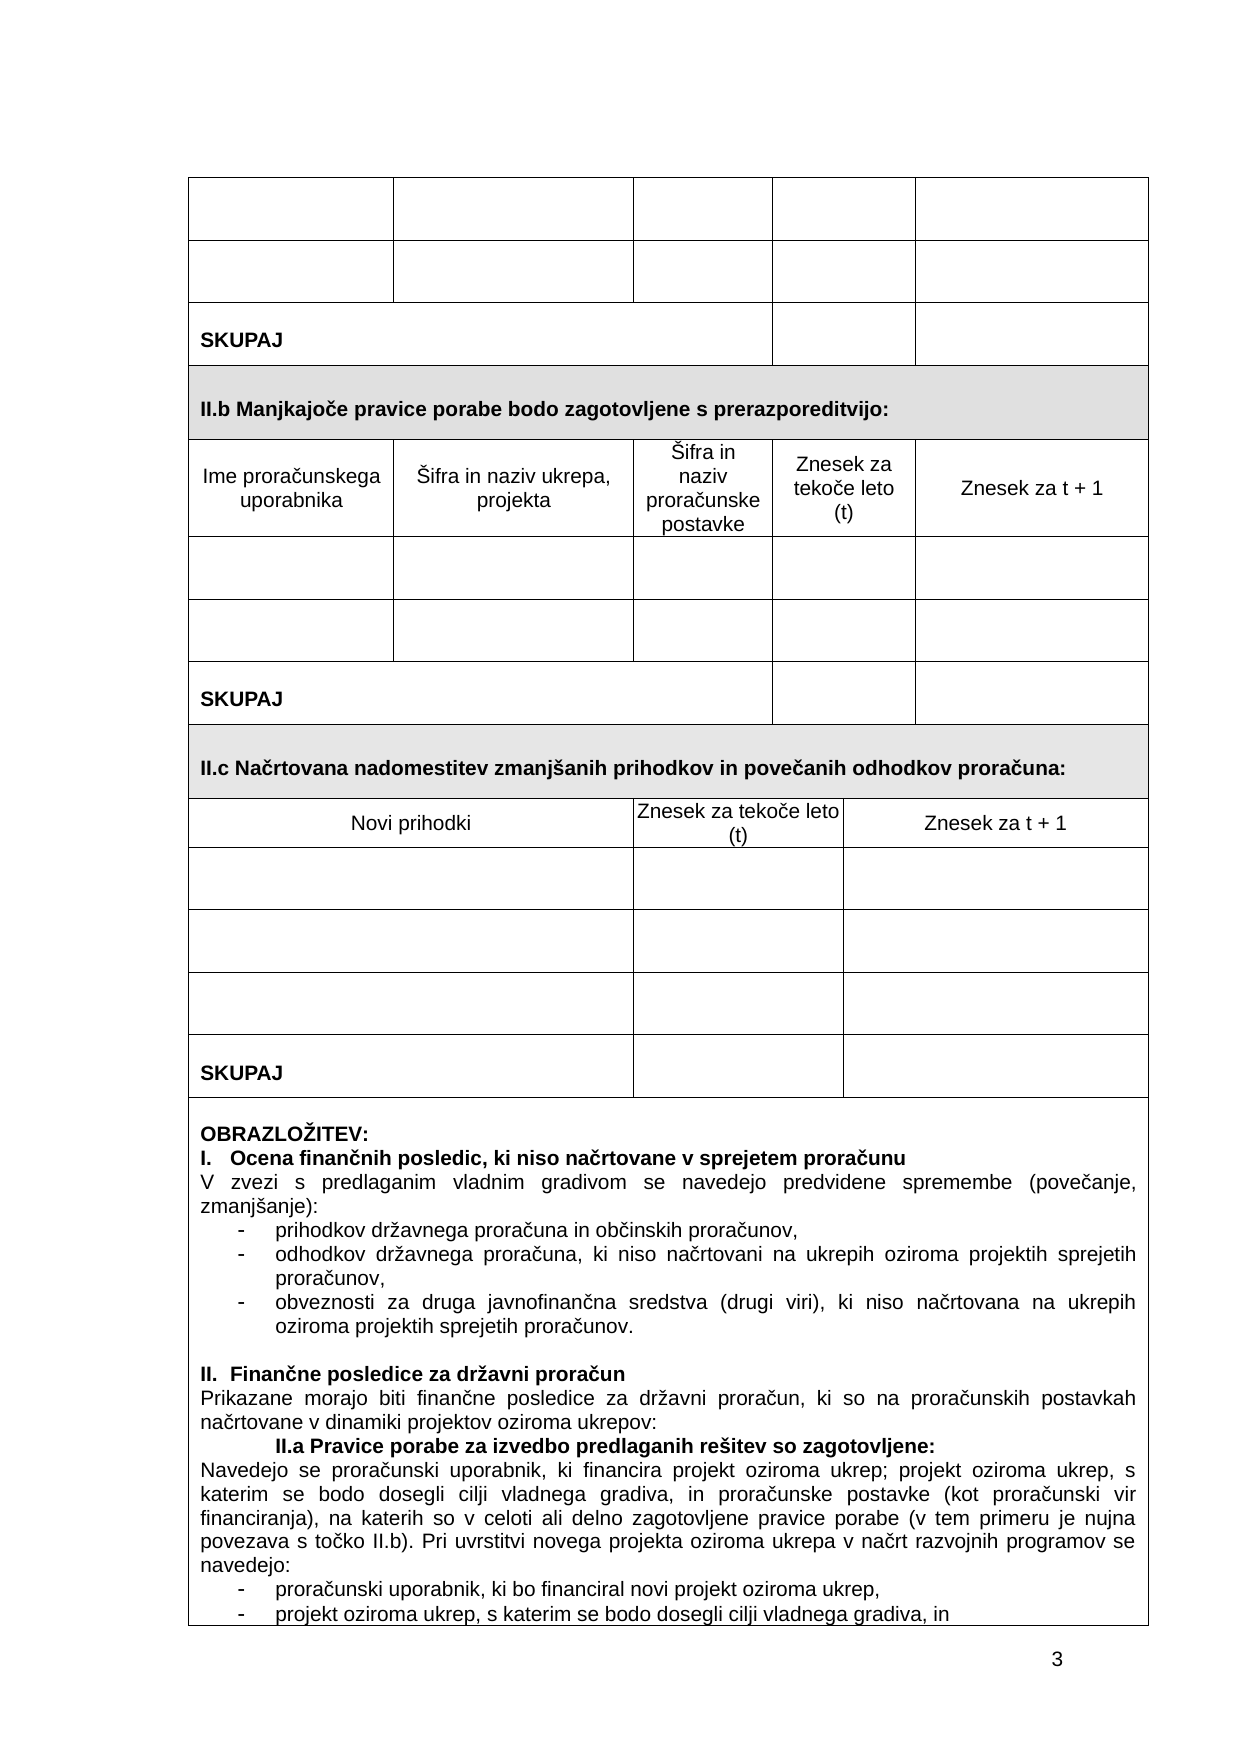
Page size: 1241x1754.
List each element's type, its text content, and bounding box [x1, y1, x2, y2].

table_cell [634, 178, 772, 240]
table_cell [394, 537, 633, 598]
table_cell [189, 537, 393, 598]
table_cell [844, 910, 1148, 972]
table_cell [189, 600, 393, 661]
table_cell [634, 1035, 843, 1097]
table_cell II.b Manjkajoče pravice porabe bodo zagotovljene s prerazporeditvijo: [189, 366, 1148, 439]
table_cell [634, 973, 843, 1034]
table_cell [773, 178, 915, 240]
table_cell [634, 537, 772, 598]
table_cell [916, 600, 1148, 661]
table_cell [844, 1035, 1148, 1097]
table_cell [773, 600, 915, 661]
table_cell [394, 241, 633, 302]
table_cell [634, 600, 772, 661]
table_cell Šifra in naziv ukrepa, projekta [394, 440, 633, 536]
table_cell Novi prihodki [189, 799, 633, 847]
table_cell Šifra in naziv proračunske postavke [634, 440, 772, 536]
table_cell [189, 241, 393, 302]
table_cell [916, 178, 1148, 240]
table_cell [916, 241, 1148, 302]
table_cell [773, 662, 915, 723]
table_cell Znesek za tekoče leto (t) [773, 440, 915, 536]
table_cell [189, 910, 633, 972]
table_cell SKUPAJ [189, 303, 772, 365]
table_cell [634, 910, 843, 972]
table_cell II.c Načrtovana nadomestitev zmanjšanih prihodkov in povečanih odhodkov proračuna: [189, 725, 1148, 798]
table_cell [189, 1098, 1148, 1625]
table_cell Znesek za tekoče leto (t) [634, 799, 843, 847]
table_cell [773, 241, 915, 302]
table_cell SKUPAJ [189, 662, 772, 723]
table_cell [394, 178, 633, 240]
table_cell [916, 537, 1148, 598]
table_cell [844, 848, 1148, 909]
table_cell Znesek za t + 1 [844, 799, 1148, 847]
table_cell SKUPAJ [189, 1035, 633, 1097]
table_cell Znesek za t + 1 [916, 440, 1148, 536]
table_cell [189, 973, 633, 1034]
table_cell [773, 303, 915, 365]
table_cell [634, 241, 772, 302]
table_cell [394, 600, 633, 661]
table_cell [916, 303, 1148, 365]
table_cell [189, 178, 393, 240]
table_cell Ime proračunskega uporabnika [189, 440, 393, 536]
table_cell [634, 848, 843, 909]
table_cell [189, 848, 633, 909]
table_cell [844, 973, 1148, 1034]
table_cell [916, 662, 1148, 723]
table_cell [773, 537, 915, 598]
